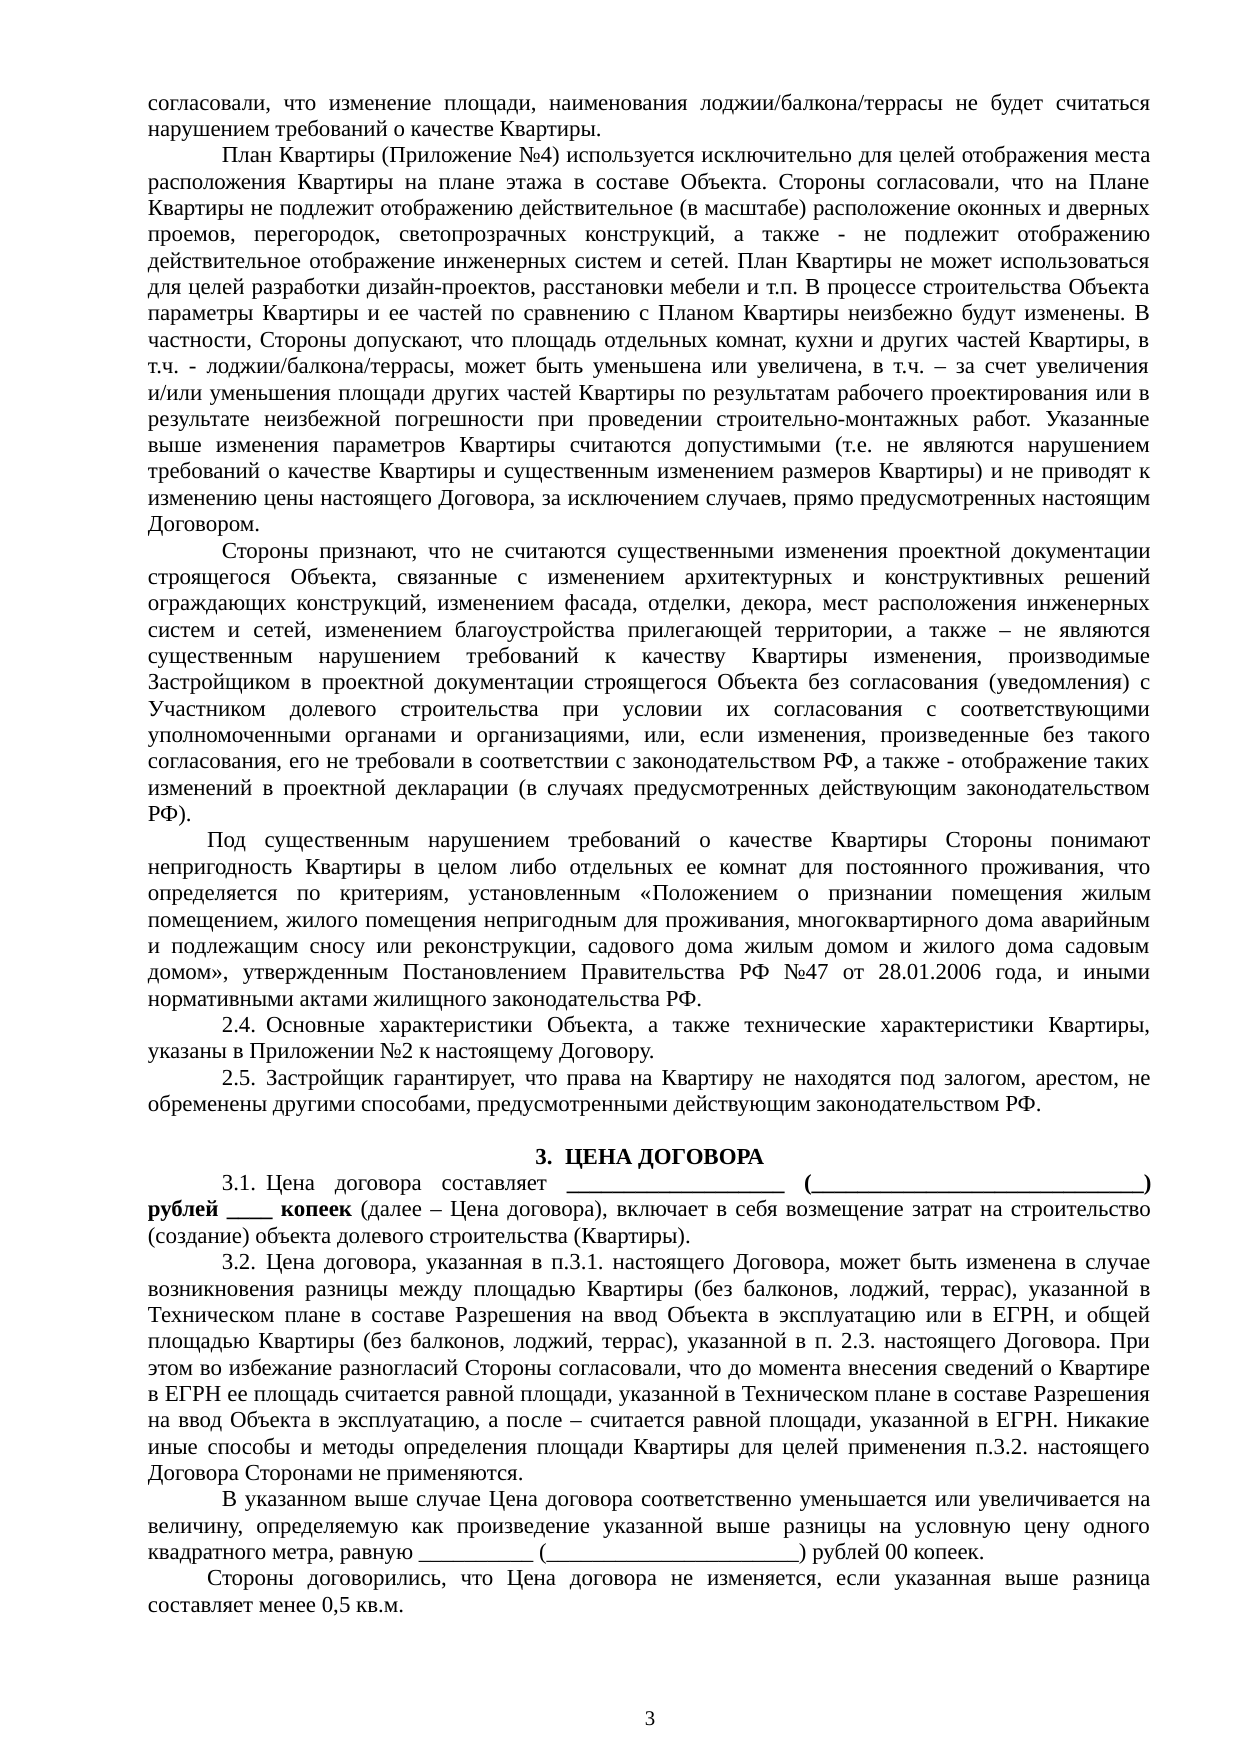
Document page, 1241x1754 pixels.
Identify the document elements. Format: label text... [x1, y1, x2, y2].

list Цена договора, указанная в п.3.1. настоящего Договора, может быть изменена в случае возникновения разницы между площадью Квартиры (без балконов, лоджий, террас), указанной в Техническом плане в составе Разрешения на ввод Объекта в эксплуатацию или в ЕГРН, и общей площадью Квартиры (без балконов, лоджий, террас), указанной в п. 2.3. настоящего Договора. При этом во избежание разногласий Стороны согласовали, что до момента внесения сведений о Квартире в ЕГРН ее площадь считается равной площади, указанной в Техническом плане в составе Разрешения на ввод Объекта в эксплуатацию, а после – считается равной площади, указанной в ЕГРН. Никакие иные способы и методы определения площади Квартиры для целей применения п.3.2. настоящего Договора Сторонами не применяются. [148, 1248, 1152, 1485]
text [148, 89, 1152, 141]
list ЦЕНА ДОГОВОРА [148, 1143, 1152, 1169]
text Стороны договорились, что Цена договора не изменяется, если указанная выше разница составляет менее 0,5 кв.м. [148, 1564, 1152, 1617]
list Застройщик гарантирует, что права на Квартиру не находятся под залогом, арестом, не обременены другими способами, предусмотренными действующим законодательством РФ. [148, 1064, 1152, 1116]
text В указанном выше случае Цена договора соответственно уменьшается или увеличивается на величину, определяемую как произведение указанной выше разницы на условную цену одного квадратного метра, равную __________ (______________________) рублей 00 копеек. [148, 1485, 1152, 1564]
list Цена договора составляет ___________________ (_____________________________) рублей ____ копеек (далее – Цена договора), включает в себя возмещение затрат на строительство (создание) объекта долевого строительства (Квартиры). [148, 1169, 1152, 1248]
text План Квартиры (Приложение №4) используется исключительно для целей отображения места расположения Квартиры на плане этажа в составе Объекта. Стороны согласовали, что на Плане Квартиры не подлежит отображению действительное (в масштабе) расположение оконных и дверных проемов, перегородок, светопрозрачных конструкций, а также - не подлежит отображению действительное отображение инженерных систем и сетей. План Квартиры не может использоваться для целей разработки дизайн-проектов, расстановки мебели и т.п. В процессе строительства Объекта параметры Квартиры и ее частей по сравнению с Планом Квартиры неизбежно будут изменены. В частности, Стороны допускают, что площадь отдельных комнат, кухни и других частей Квартиры, в т.ч. - лоджии/балкона/террасы, может быть уменьшена или увеличена, в т.ч. – за счет увеличения и/или уменьшения площади других частей Квартиры по результатам рабочего проектирования или в результате неизбежной погрешности при проведении строительно-монтажных работ. Указанные выше изменения параметров Квартиры считаются допустимыми (т.е. не являются нарушением требований о качестве Квартиры и существенным изменением размеров Квартиры) и не приводят к изменению цены настоящего Договора, за исключением случаев, прямо предусмотренных настоящим Договором. [148, 141, 1152, 537]
text Под существенным нарушением требований о качестве Квартиры Стороны понимают непригодность Квартиры в целом либо отдельных ее комнат для постоянного проживания, что определяется по критериям, установленным «Положением о признании помещения жилым помещением, жилого помещения непригодным для проживания, многоквартирного дома аварийным и подлежащим сносу или реконструкции, садового дома жилым домом и жилого дома садовым домом», утвержденным Постановлением Правительства РФ №47 от 28.01.2006 года, и иными нормативными актами жилищного законодательства РФ. [148, 827, 1152, 1011]
text Стороны признают, что не считаются существенными изменения проектной документации строящегося Объекта, связанные с изменением архитектурных и конструктивных решений ограждающих конструкций, изменением фасада, отделки, декора, мест расположения инженерных систем и сетей, изменением благоустройства прилегающей территории, а также – не являются существенным нарушением требований к качеству Квартиры изменения, производимые Застройщиком в проектной документации строящегося Объекта без согласования (уведомления) с Участником долевого строительства при условии их согласования с соответствующими уполномоченными органами и организациями, или, если изменения, произведенные без такого согласования, его не требовали в соответствии с законодательством РФ, а также - отображение таких изменений в проектной декларации (в случаях предусмотренных действующим законодательством РФ). [148, 537, 1152, 827]
list Основные характеристики Объекта, а также технические характеристики Квартиры, указаны в Приложении №2 к настоящему Договору. [148, 1011, 1152, 1064]
